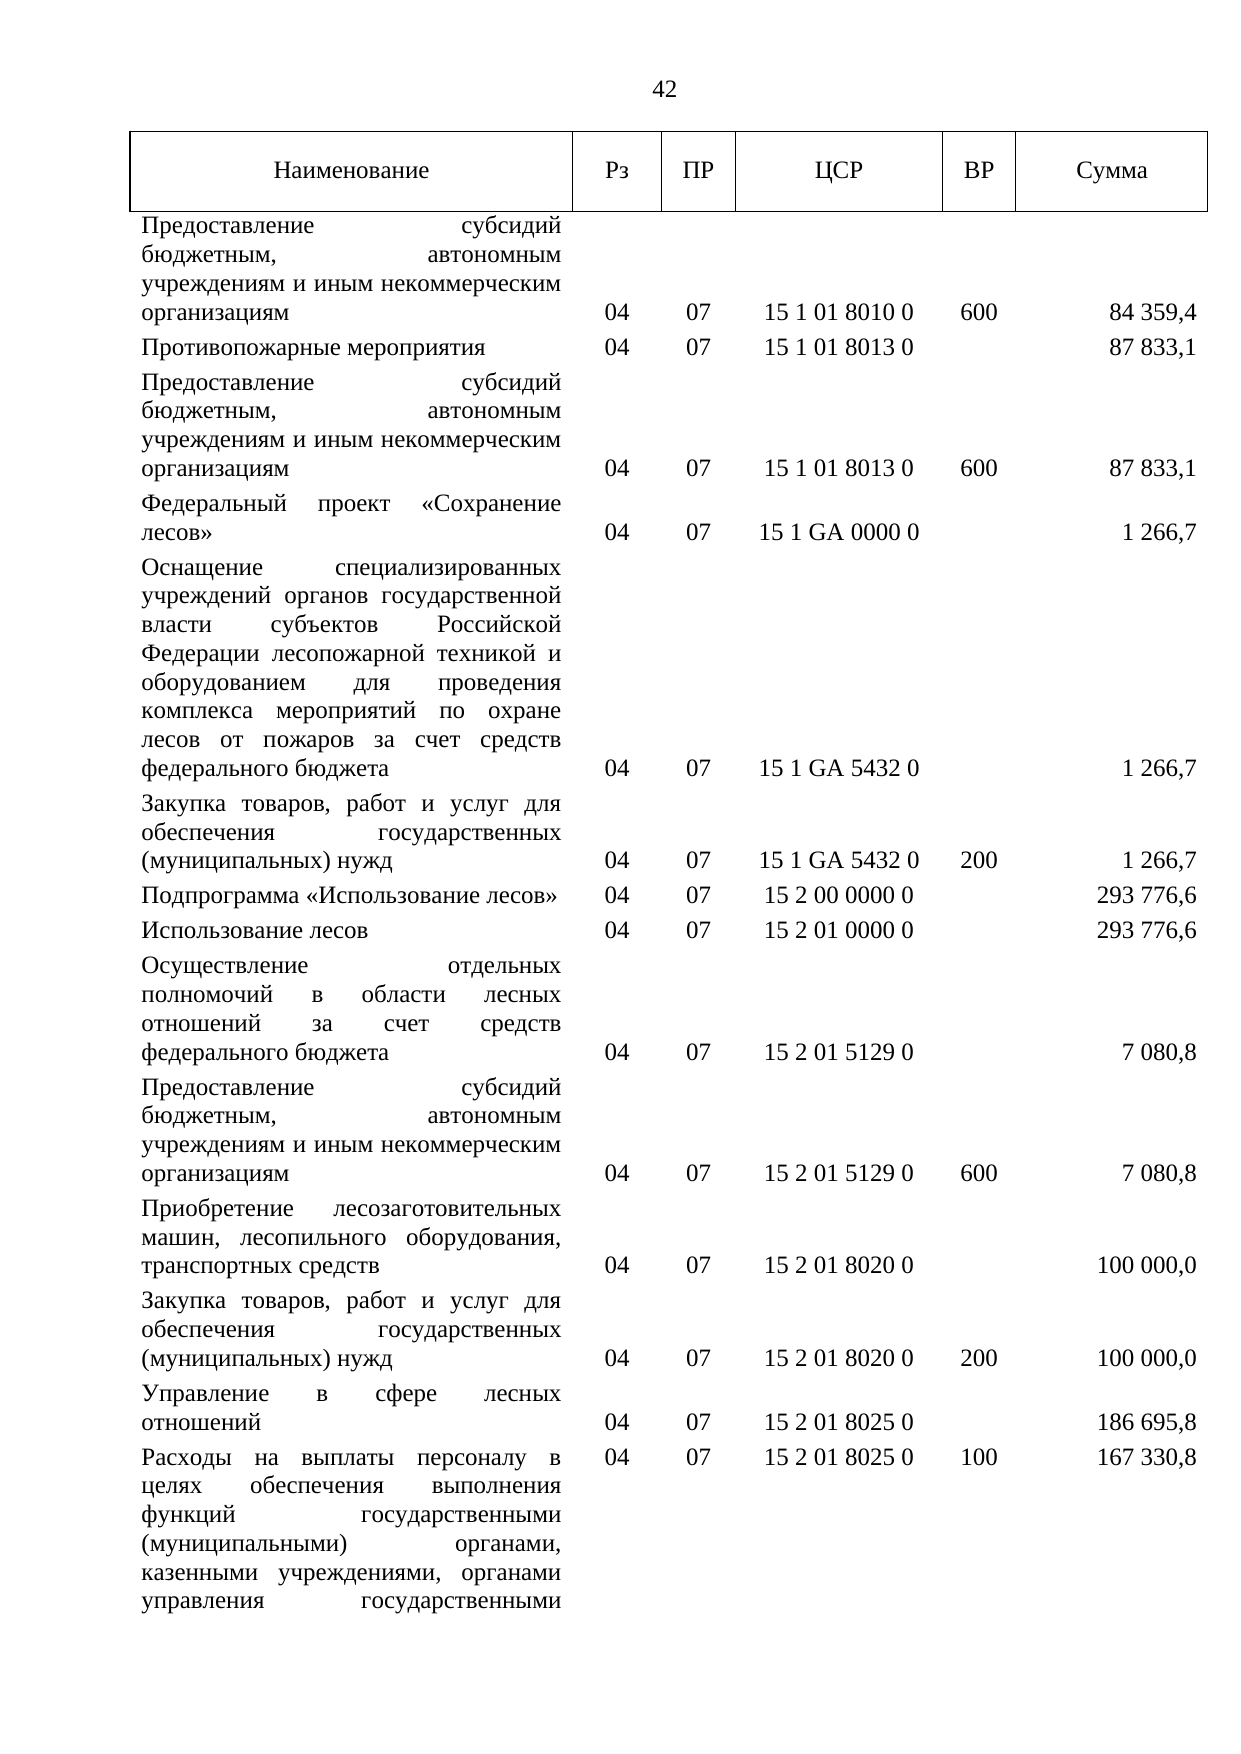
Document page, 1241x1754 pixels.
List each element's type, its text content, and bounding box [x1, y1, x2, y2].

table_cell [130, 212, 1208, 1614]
table_header ЦСР [736, 132, 942, 211]
table_header ВР [943, 132, 1015, 211]
table_header Рз [573, 132, 661, 211]
table_header Наименование [131, 132, 572, 211]
table_header Сумма [1016, 132, 1207, 211]
table_header ПР [662, 132, 735, 211]
